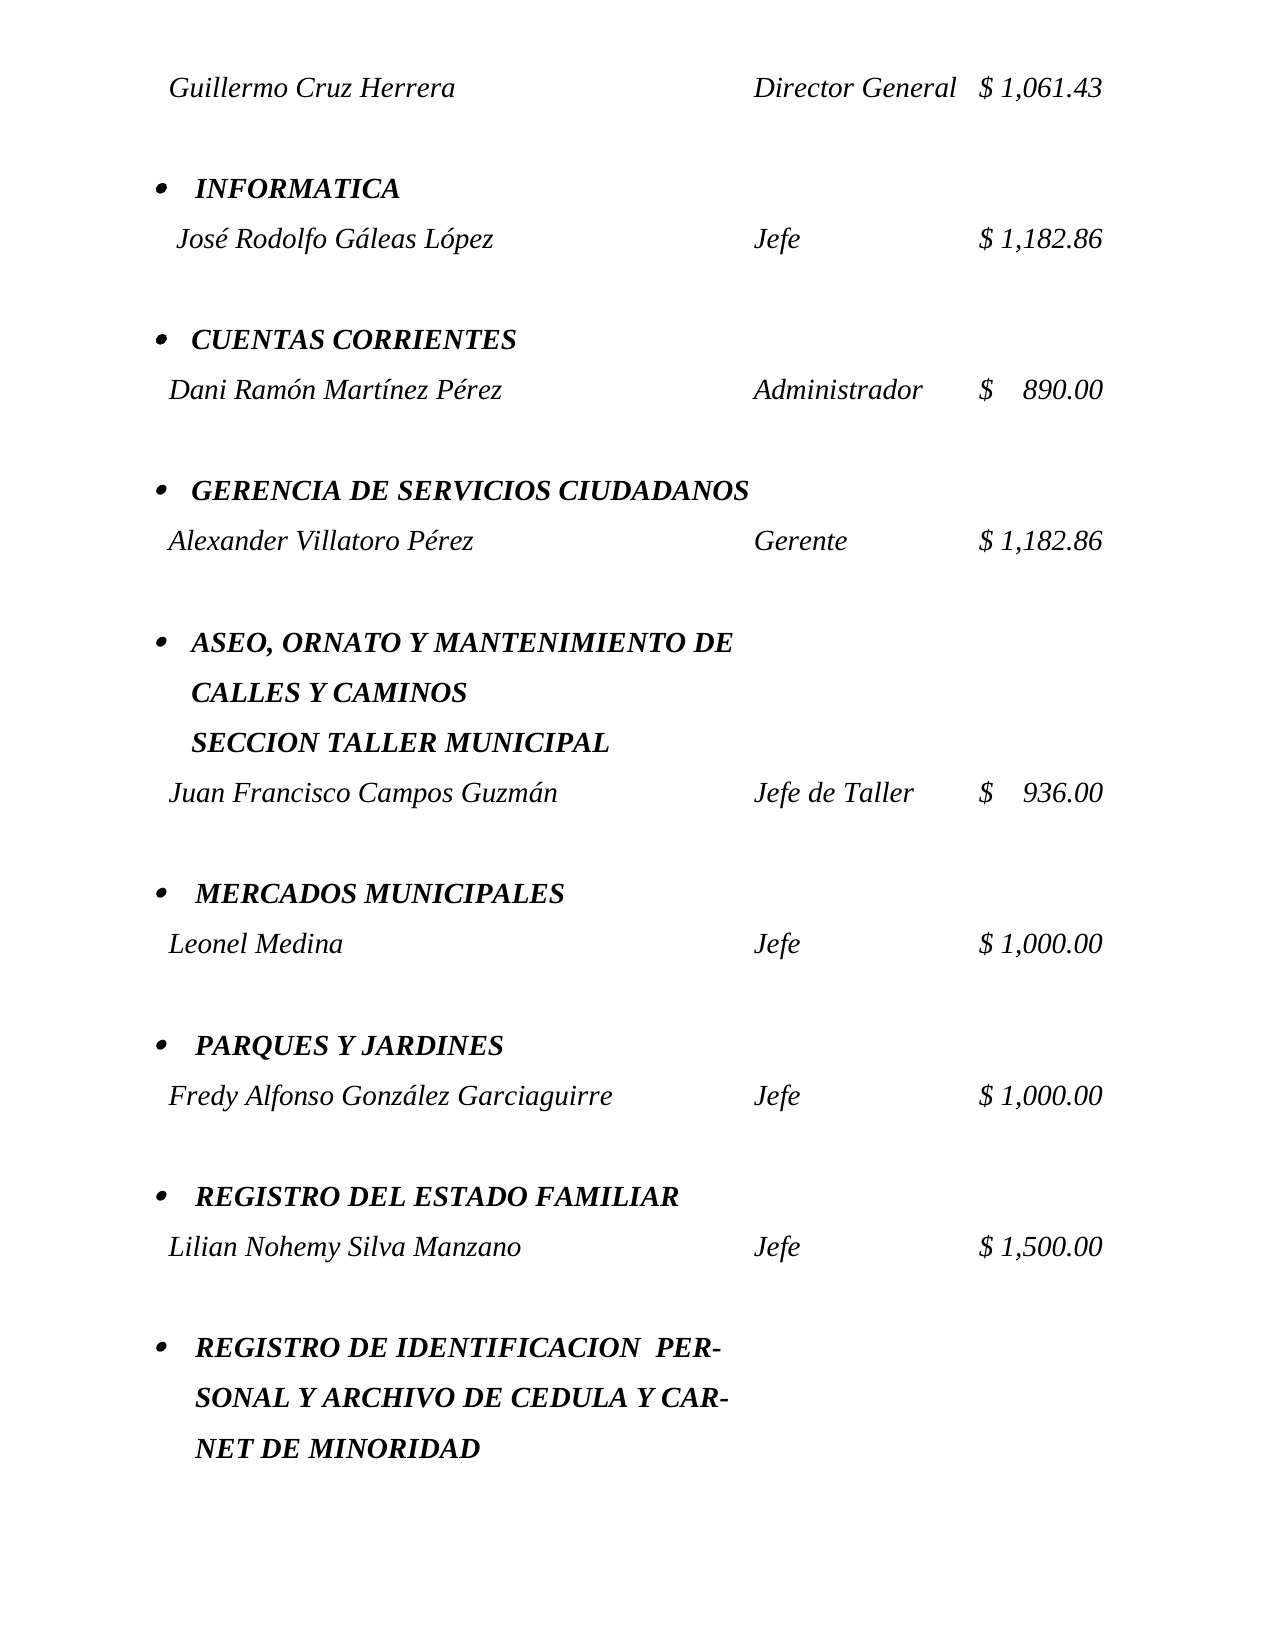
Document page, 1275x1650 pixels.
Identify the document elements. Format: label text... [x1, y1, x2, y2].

text Dani Ramón Martínez Pérez Administrador $ 890.00 [153, 373, 1127, 406]
list INFORMATICA [153, 171, 1127, 205]
list ASEO, ORNATO Y MANTENIMIENTO DE [153, 625, 1127, 658]
subtitle Guillermo Cruz Herrera Director General $ 1,061.43 [153, 71, 1127, 104]
text SONAL Y ARCHIVO DE CEDULA Y CAR- [195, 1381, 1127, 1414]
text Juan Francisco Campos Guzmán Jefe de Taller $ 936.00 [153, 776, 1127, 809]
text Leonel Medina Jefe $ 1,000.00 [153, 927, 1127, 960]
subtitle José Rodolfo Gáleas López Jefe $ 1,182.86 [153, 222, 1127, 255]
text NET DE MINORIDAD [195, 1431, 1127, 1465]
list PARQUES Y JARDINES [153, 1028, 1127, 1062]
subtitle Lilian Nohemy Silva Manzano Jefe $ 1,500.00 [153, 1229, 1127, 1263]
list MERCADOS MUNICIPALES [153, 876, 1127, 910]
text Alexander Villatoro Pérez Gerente $ 1,182.86 [153, 524, 1127, 557]
list CUENTAS CORRIENTES [153, 322, 1127, 356]
text CALLES Y CAMINOS [191, 675, 1127, 709]
text Fredy Alfonso González Garciaguirre Jefe $ 1,000.00 [153, 1078, 1127, 1112]
list GERENCIA DE SERVICIOS CIUDADANOS [153, 473, 1127, 507]
text SECCION TALLER MUNICIPAL [191, 726, 1127, 759]
list REGISTRO DEL ESTADO FAMILIAR [153, 1179, 1127, 1212]
list REGISTRO DE IDENTIFICACION PER- [153, 1331, 1127, 1364]
